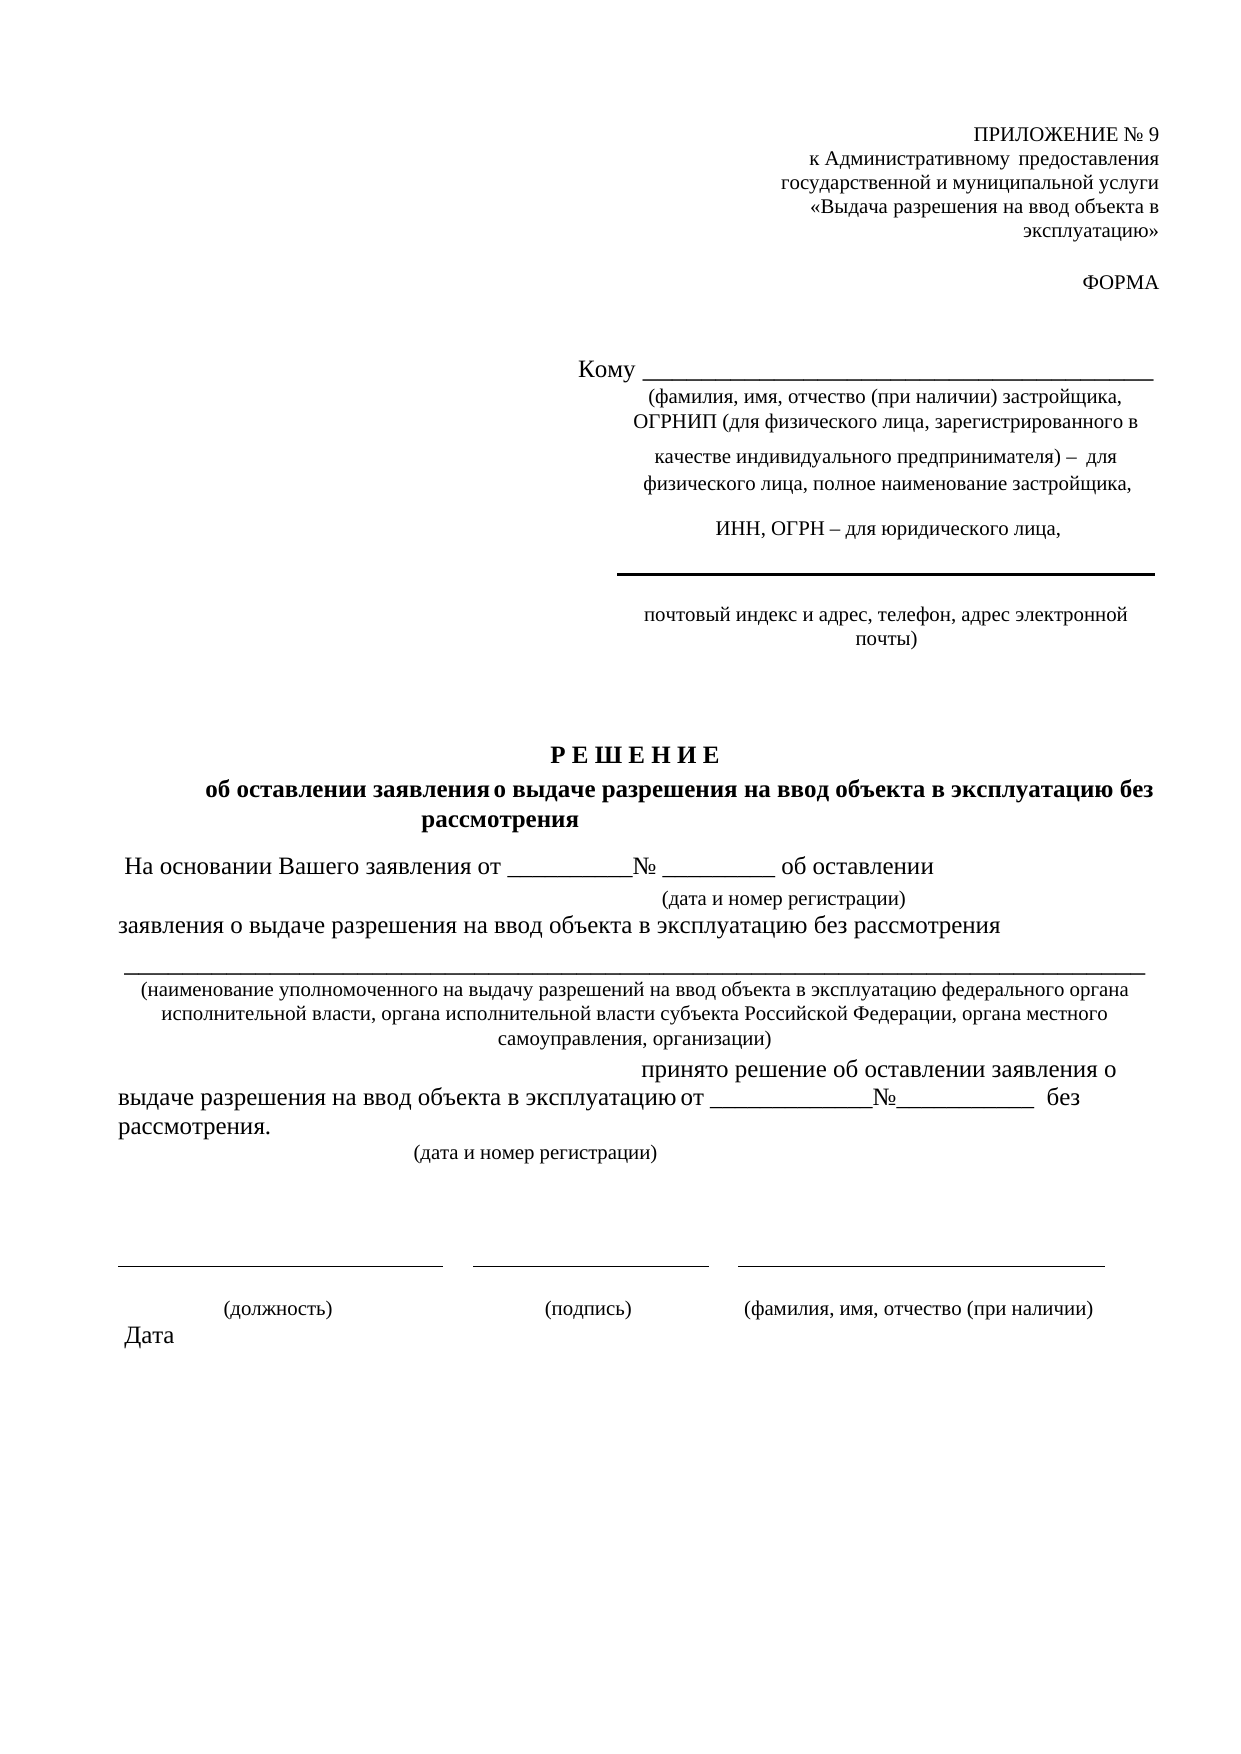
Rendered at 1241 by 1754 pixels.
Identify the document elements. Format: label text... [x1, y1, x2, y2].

text Р Е Ш Е Н И Е [118, 740, 1151, 769]
text На основании Вашего заявления от __________№ _________ об оставлении [118, 851, 1137, 879]
text почтовый индекс и адрес, телефон, адрес электронной почты) [616, 602, 1156, 650]
text (наименование уполномоченного на выдачу разрешений на ввод объекта в эксплуатацию федерального органа исполнительной власти, органа исполнительной власти субъекта Российской Федерации, органа местного [141, 977, 1159, 1025]
text «Выдача разрешения на ввод объекта в эксплуатацию» [753, 194, 1159, 242]
text (должность) (подпись) (фамилия, имя, отчество (при наличии) [118, 1296, 1159, 1320]
text Кому ___________________________________ [118, 350, 1153, 384]
text заявления о выдаче разрешения на ввод объекта в эксплуатацию без рассмотрения [118, 911, 1150, 939]
text (фамилия, имя, отчество (при наличии) застройщика, [118, 384, 1122, 408]
text ФОРМА [118, 270, 1159, 294]
text Дата [118, 1320, 177, 1349]
text принято решение об оставлении заявления о выдаче разрешения на ввод объекта в эксплуатацию от _____________№___________ без рассмотрения. [118, 1054, 1150, 1140]
text (дата и номер регистрации) [116, 1140, 1159, 1164]
text ПРИЛОЖЕНИЕ № 9 [118, 122, 1159, 146]
text (дата и номер регистрации) [116, 886, 1159, 910]
text государственной и муниципальной услуги [753, 170, 1159, 194]
text ______________________________________________________________________ [124, 944, 1159, 977]
text к Административному предоставления [782, 146, 1159, 170]
text ОГРНИП (для физического лица, зарегистрированного в качестве индивидуального предпринимателя) – для [633, 409, 1159, 471]
text физического лица, полное наименование застройщика, ИНН, ОГРН – для юридического лица, [616, 471, 1159, 545]
text об оставлении заявления о выдаче разрешения на ввод объекта в эксплуатацию без рассмотрения [199, 774, 1159, 834]
text самоуправления, организации) [118, 1026, 1151, 1050]
